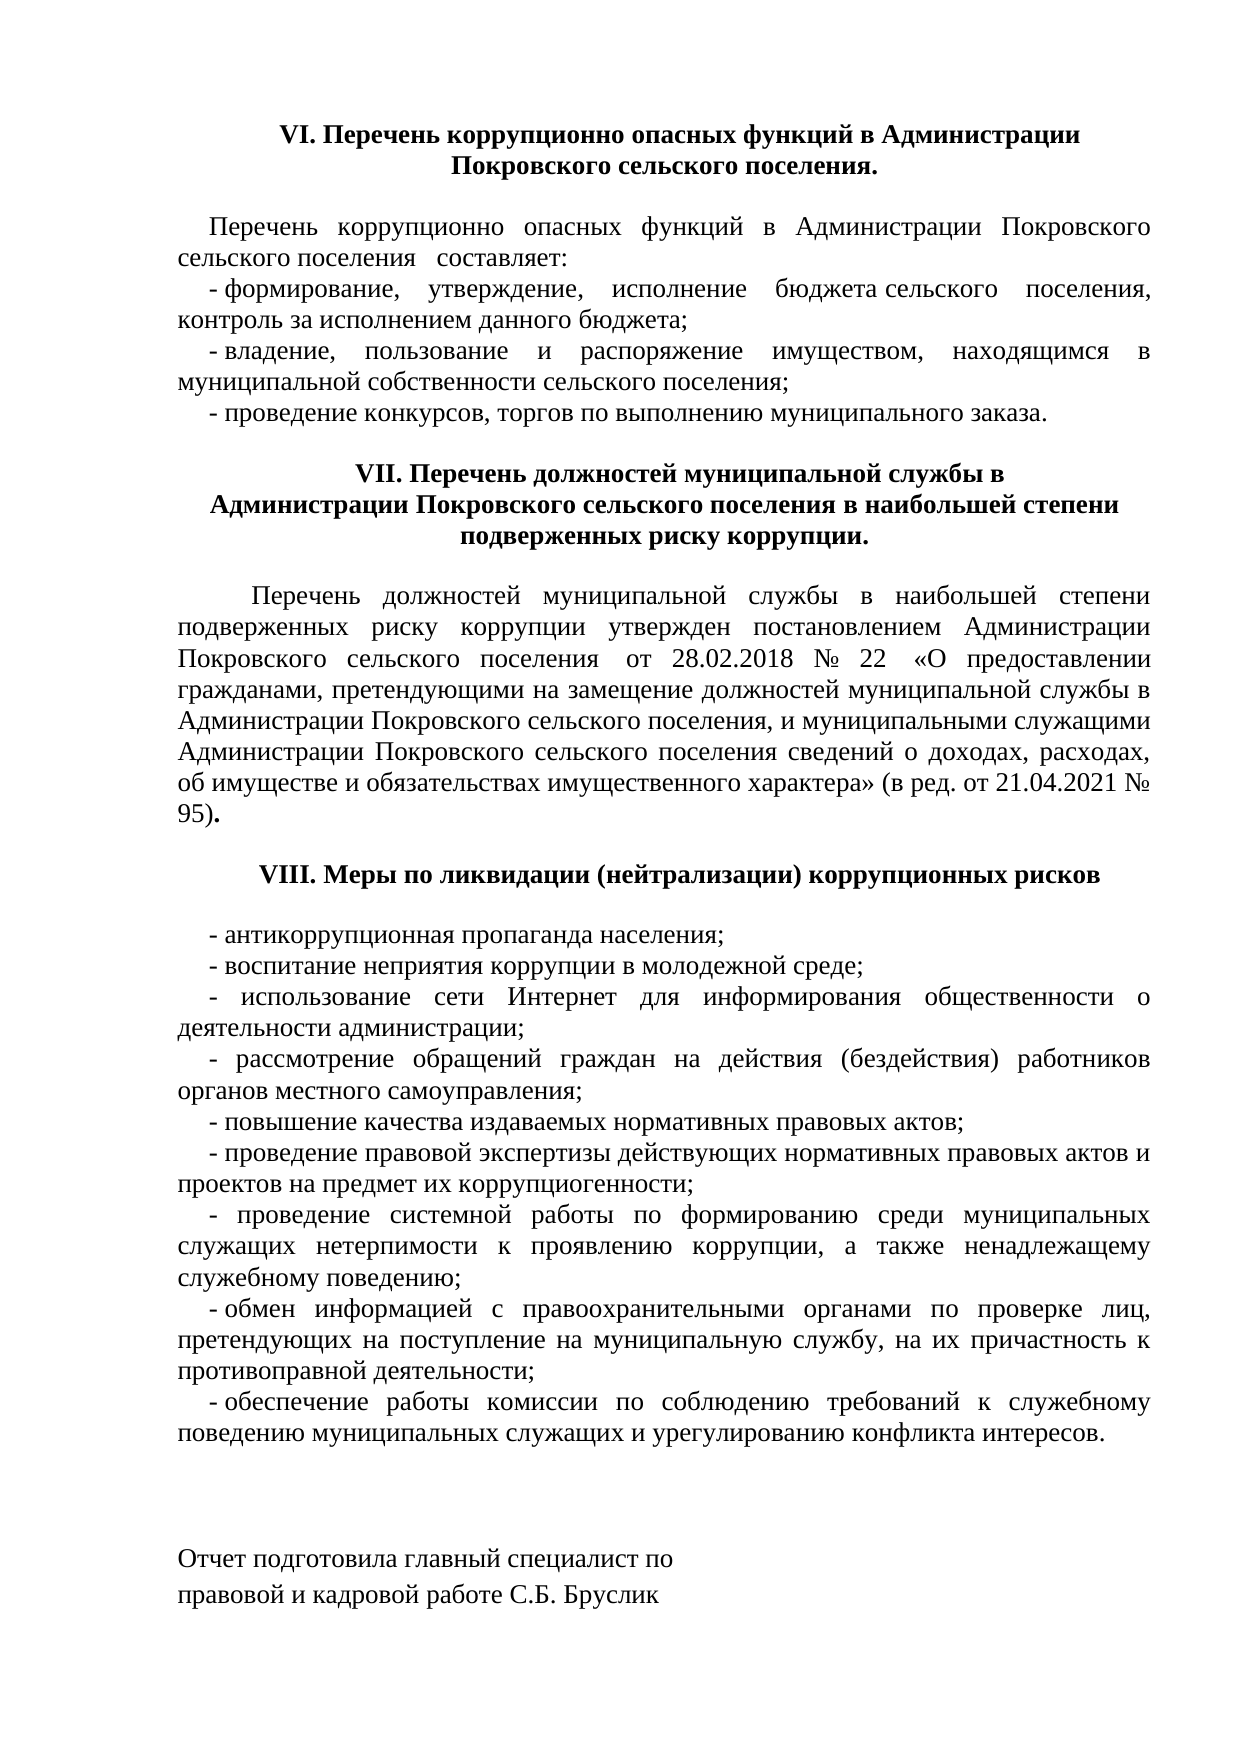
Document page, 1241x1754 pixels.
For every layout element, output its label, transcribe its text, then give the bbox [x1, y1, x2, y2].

text - проведение правовой экспертизы действующих нормативных правовых актов и проектов на предмет их коррупциогенности; [177, 1136, 1152, 1198]
text - владение, пользование и распоряжение имуществом, находящимся в муниципальной собственности сельского поселения; [177, 334, 1152, 396]
text правовой и кадровой работе С.Б. Бруслик [177, 1578, 1152, 1609]
text - формирование, утверждение, исполнение бюджета сельского поселения, контроль за исполнением данного бюджета; [177, 272, 1152, 334]
text VIII. Меры по ликвидации (нейтрализации) коррупционных рисков [177, 858, 1152, 889]
text - проведение системной работы по формированию среди муниципальных служащих нетерпимости к проявлению коррупции, а также ненадлежащему служебному поведению; [177, 1198, 1152, 1292]
text - обеспечение работы комиссии по соблюдению требований к служебному поведению муниципальных служащих и урегулированию конфликта интересов. [177, 1385, 1152, 1447]
text - использование сети Интернет для информирования общественности о деятельности администрации; [177, 980, 1152, 1043]
text Перечень должностей муниципальной службы в наибольшей степени подверженных риску коррупции утвержден постановлением Администрации Покровского сельского поселения от 28.02.2018 № 22 «О предоставлении гражданами, претендующими на замещение должностей муниципальной службы в Администрации Покровского сельского поселения, и муниципальными служащими Администрации Покровского сельского поселения сведений о доходах, расходах, об имуществе и обязательствах имущественного характера» (в ред. от 21.04.2021 № 95). [177, 579, 1152, 828]
text Перечень коррупционно опасных функций в Администрации Покровского сельского поселения составляет: [177, 209, 1152, 272]
text - воспитание неприятия коррупции в молодежной среде; [177, 949, 1152, 980]
text - рассмотрение обращений граждан на действия (бездействия) работников органов местного самоуправления; [177, 1043, 1152, 1105]
text Отчет подготовила главный специалист по [177, 1543, 1152, 1574]
text - повышение качества издаваемых нормативных правовых актов; [177, 1105, 1152, 1136]
text VI. Перечень коррупционно опасных функций в Администрации Покровского сельского поселения. [177, 118, 1152, 180]
text - обмен информацией с правоохранительными органами по проверке лиц, претендующих на поступление на муниципальную службу, на их причастность к противоправной деятельности; [177, 1292, 1152, 1385]
text - проведение конкурсов, торгов по выполнению муниципального заказа. [177, 396, 1152, 428]
text - антикоррупционная пропаганда населения; [177, 918, 1152, 949]
text VII. Перечень должностей муниципальной службы в Администрации Покровского сельского поселения в наибольшей степени подверженных риску коррупции. [177, 457, 1152, 550]
